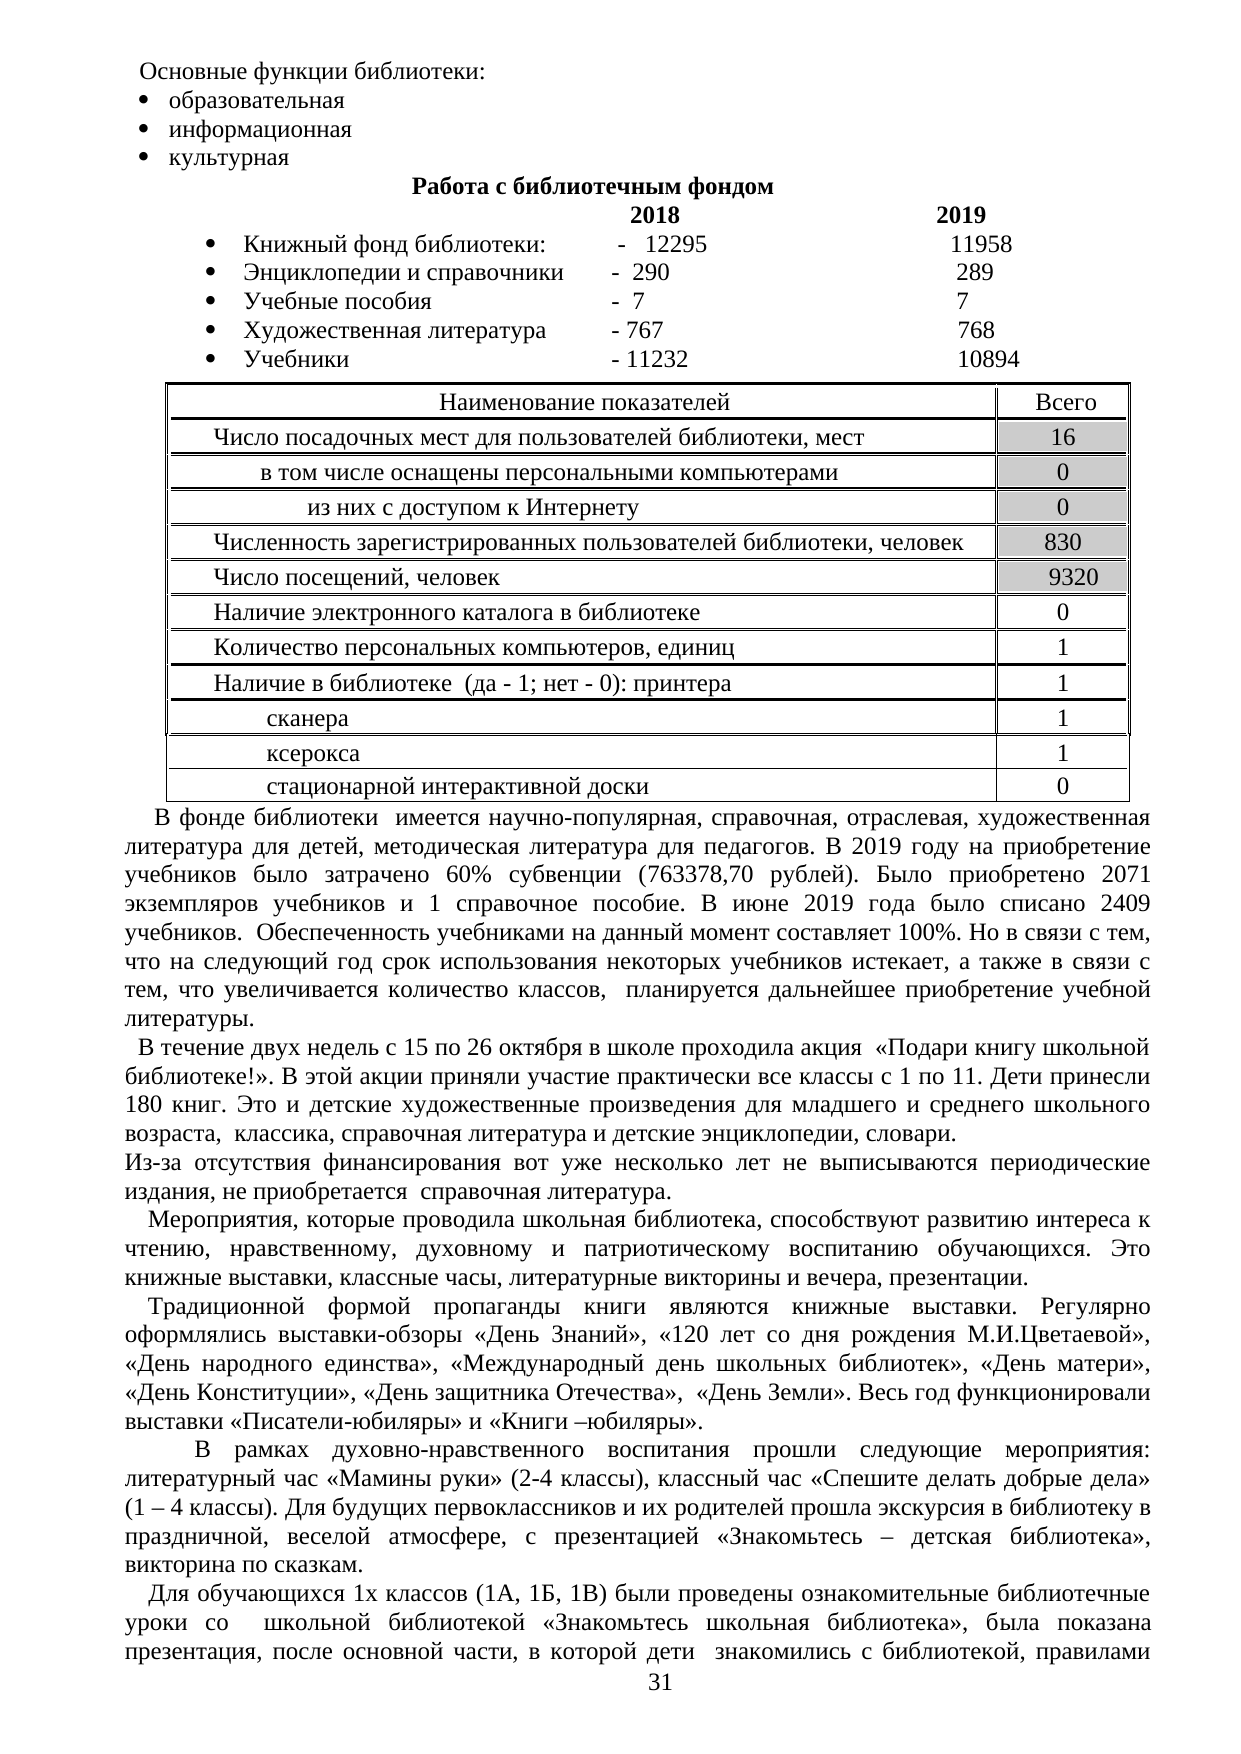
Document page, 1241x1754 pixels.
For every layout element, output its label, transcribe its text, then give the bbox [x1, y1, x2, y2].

list Художественная литература - 767 768 [206, 315, 1152, 344]
table_cell 0 [996, 593, 1129, 628]
table_cell Число посадочных мест для пользователей библиотеки, мест [168, 417, 995, 452]
table_cell 1 [997, 733, 1129, 768]
list образовательная [124, 85, 1173, 114]
table_cell стационарной интерактивной доски [167, 768, 996, 801]
table_cell Наличие в библиотеке (да - 1; нет - 0): принтера [166, 663, 995, 698]
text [124, 1578, 1152, 1664]
table_header Наименование показателей [168, 385, 996, 417]
table_cell из них с доступом к Интернету [168, 487, 995, 522]
table_cell в том числе оснащены персональными компьютерами [168, 452, 995, 487]
list информационная [124, 114, 1173, 142]
list Работа с библиотечным фондом 2018 2019 [243, 171, 1152, 229]
list Учебники - 11232 10894 [206, 344, 1152, 372]
table_cell Число посещений, человек [168, 558, 995, 593]
table_header Всего [996, 385, 1128, 417]
text Основные функции библиотеки: [124, 56, 1173, 85]
list Книжный фонд библиотеки: - 12295 11958 [206, 229, 1152, 257]
table_cell 1 [998, 663, 1129, 698]
list Учебные пособия - 7 7 [206, 286, 1152, 315]
text Мероприятия, которые проводила школьная библиотека, способствуют развитию интереса к чтению, нравственному, духовному и патриотическому воспитанию обучающихся. Это книжные выставки, классные часы, литературные викторины и вечера, презентации. [124, 1204, 1152, 1291]
table_cell сканера [166, 698, 995, 733]
text В течение двух недель с 15 по 26 октября в школе проходила акция «Подари книгу школьной библиотеке!». В этой акции приняли участие практически все классы с 1 по 11. Дети принесли 180 книг. Это и детские художественные произведения для младшего и среднего школьного возраста, классика, справочная литература и детские энциклопедии, словари. [124, 1032, 1152, 1147]
table_cell Численность зарегистрированных пользователей библиотеки, человек [168, 523, 995, 557]
table_cell Наличие электронного каталога в библиотеке [166, 593, 996, 628]
table_cell 0 [997, 768, 1129, 801]
table_cell Количество персональных компьютеров, единиц [166, 628, 996, 663]
table_cell 1 [996, 628, 1129, 663]
list Энциклопедии и справочники - 290 289 [206, 257, 1152, 286]
list культурная [124, 142, 1173, 171]
table_cell 1 [998, 698, 1129, 733]
table_cell ксерокса [167, 733, 996, 768]
text В фонде библиотеки имеется научно-популярная, справочная, отраслевая, художественная литература для детей, методическая литература для педагогов. В 2019 году на приобретение учебников было затрачено 60% субвенции (763378,70 рублей). Было приобретено 2071 экземпляров учебников и 1 справочное пособие. В июне 2019 года было списано 2409 учебников. Обеспеченность учебниками на данный момент составляет 100%. Но в связи с тем, что на следующий год срок использования некоторых учебников истекает, а также в связи с тем, что увеличивается количество классов, планируется дальнейшее приобретение учебной литературы. [124, 802, 1152, 1032]
text В рамках духовно-нравственного воспитания прошли следующие мероприятия: литературный час «Мамины руки» (2-4 классы), классный час «Спешите делать добрые дела» (1 – 4 классы). Для будущих первоклассников и их родителей прошла экскурсия в библиотеку в праздничной, веселой атмосфере, с презентацией «Знакомьтесь – детская библиотека», викторина по сказкам. [124, 1434, 1152, 1578]
text Традиционной формой пропаганды книги являются книжные выставки. Регулярно оформлялись выставки-обзоры «День Знаний», «120 лет со дня рождения М.И.Цветаевой», «День народного единства», «Международный день школьных библиотек», «День матери», «День Конституции», «День защитника Отечества», «День Земли». Весь год функционировали выставки «Писатели-юбиляры» и «Книги –юбиляры». [124, 1291, 1152, 1434]
text Из-за отсутствия финансирования вот уже несколько лет не выписываются периодические издания, не приобретается справочная литература. [124, 1147, 1152, 1204]
